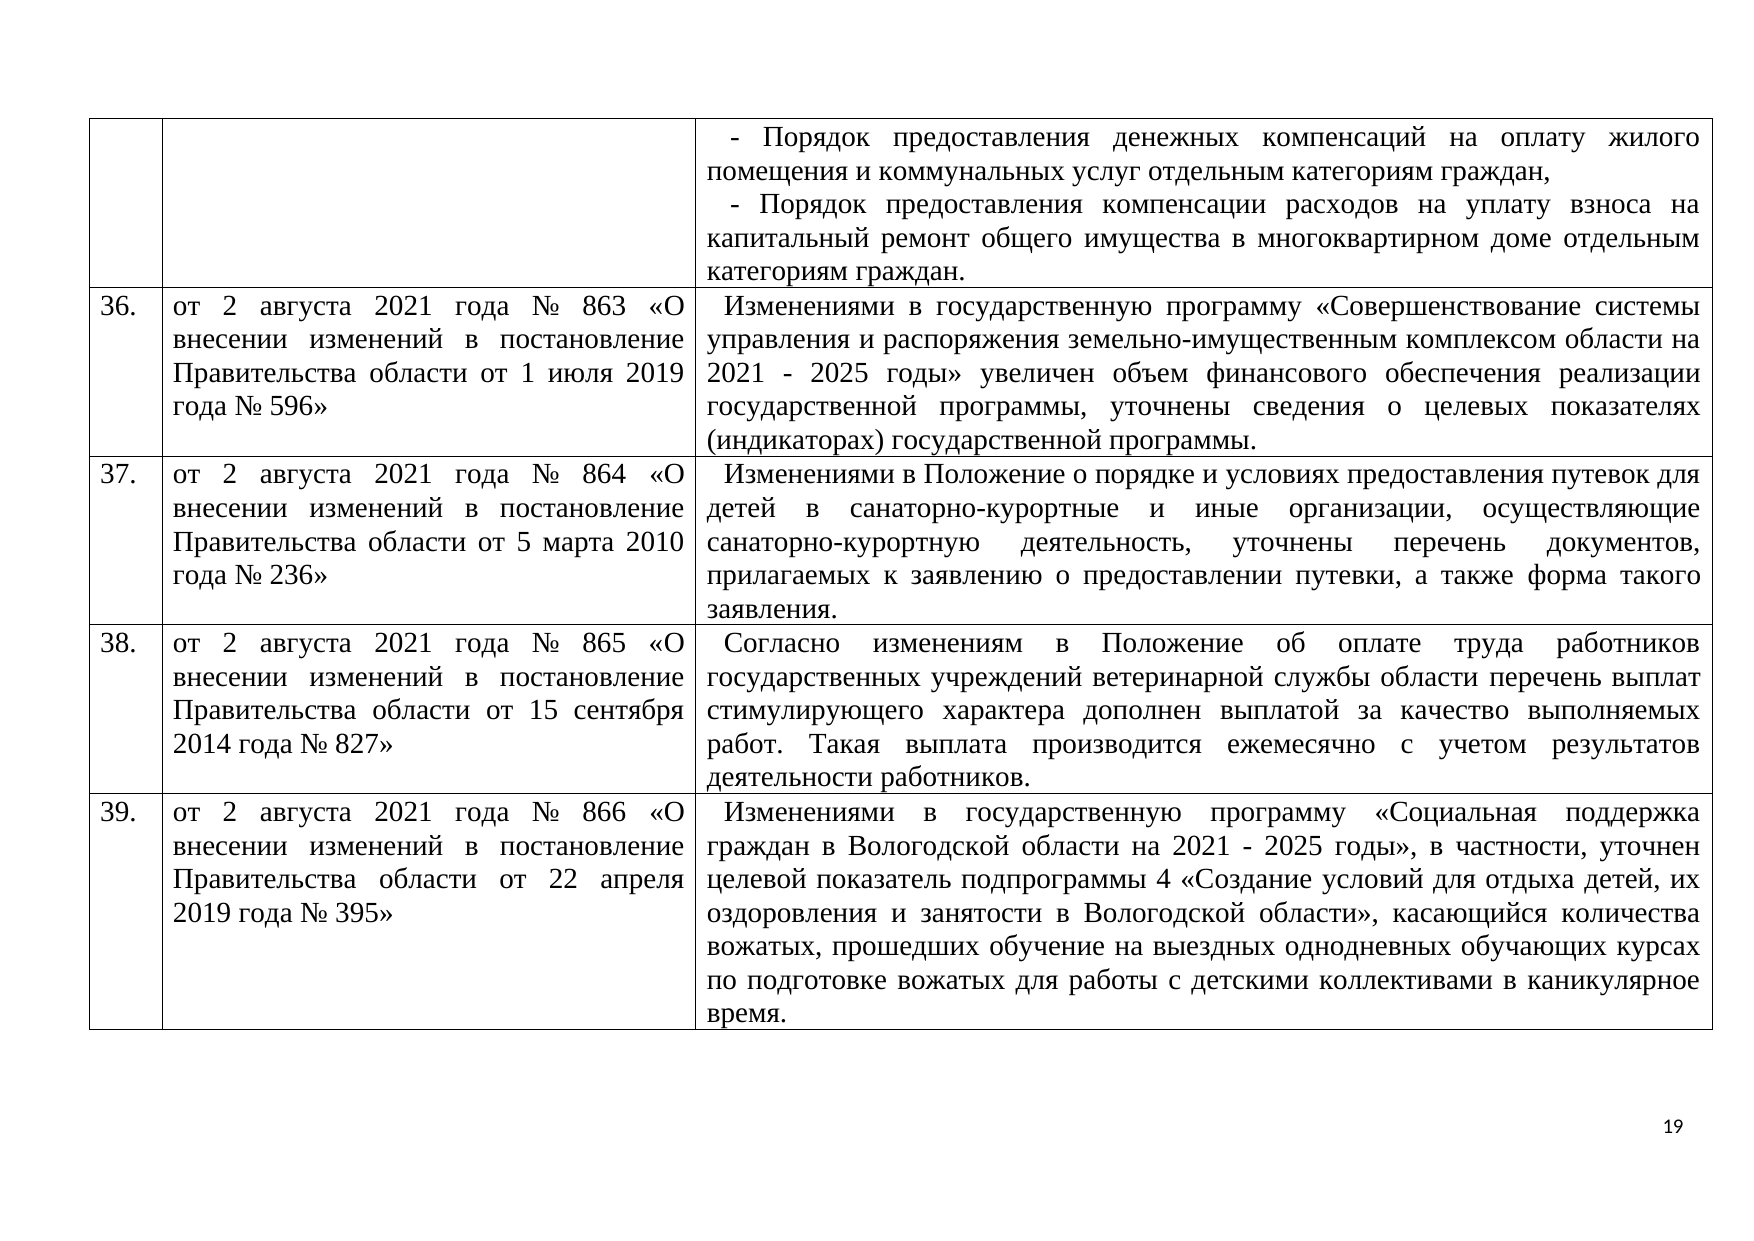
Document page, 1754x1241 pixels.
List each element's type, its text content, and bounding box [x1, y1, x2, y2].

table_cell от 2 августа 2021 года № 864 «О внесении изменений в постановление Правительства области от 5 марта 2010 года № 236» [163, 457, 695, 624]
table_cell Изменениями в государственную программу «Совершенствование системы управления и распоряжения земельно-имущественным комплексом области на 2021 - 2025 годы» увеличен объем финансового обеспечения реализации государственной программы, уточнены сведения о целевых показателях (индикаторах) государственной программы. [696, 288, 1712, 456]
table_cell Согласно изменениям в Положение об оплате труда работников государственных учреждений ветеринарной службы области перечень выплат стимулирующего характера дополнен выплатой за качество выполняемых работ. Такая выплата производится ежемесячно с учетом результатов деятельности работников. [696, 625, 1712, 793]
table_cell [90, 625, 162, 793]
table_cell Изменениями в государственную программу «Социальная поддержка граждан в Вологодской области на 2021 - 2025 годы», в частности, уточнен целевой показатель подпрограммы 4 «Создание условий для отдыха детей, их оздоровления и занятости в Вологодской области», касающийся количества вожатых, прошедших обучение на выездных однодневных обучающих курсах по подготовке вожатых для работы с детскими коллективами в каникулярное время. [696, 794, 1712, 1029]
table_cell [163, 119, 695, 287]
table_cell [90, 794, 162, 1029]
table_cell от 2 августа 2021 года № 866 «О внесении изменений в постановление Правительства области от 22 апреля 2019 года № 395» [163, 794, 695, 1029]
table_cell [90, 288, 162, 456]
table_cell [90, 119, 162, 287]
table_cell [90, 457, 162, 624]
table_cell от 2 августа 2021 года № 865 «О внесении изменений в постановление Правительства области от 15 сентября 2014 года № 827» [163, 625, 695, 793]
table_cell Изменениями в Положение о порядке и условиях предоставления путевок для детей в санаторно-курортные и иные организации, осуществляющие санаторно-курортную деятельность, уточнены перечень документов, прилагаемых к заявлению о предоставлении путевки, а также форма такого заявления. [696, 457, 1712, 624]
table_cell от 2 августа 2021 года № 863 «О внесении изменений в постановление Правительства области от 1 июля 2019 года № 596» [163, 288, 695, 456]
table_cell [696, 119, 1712, 287]
